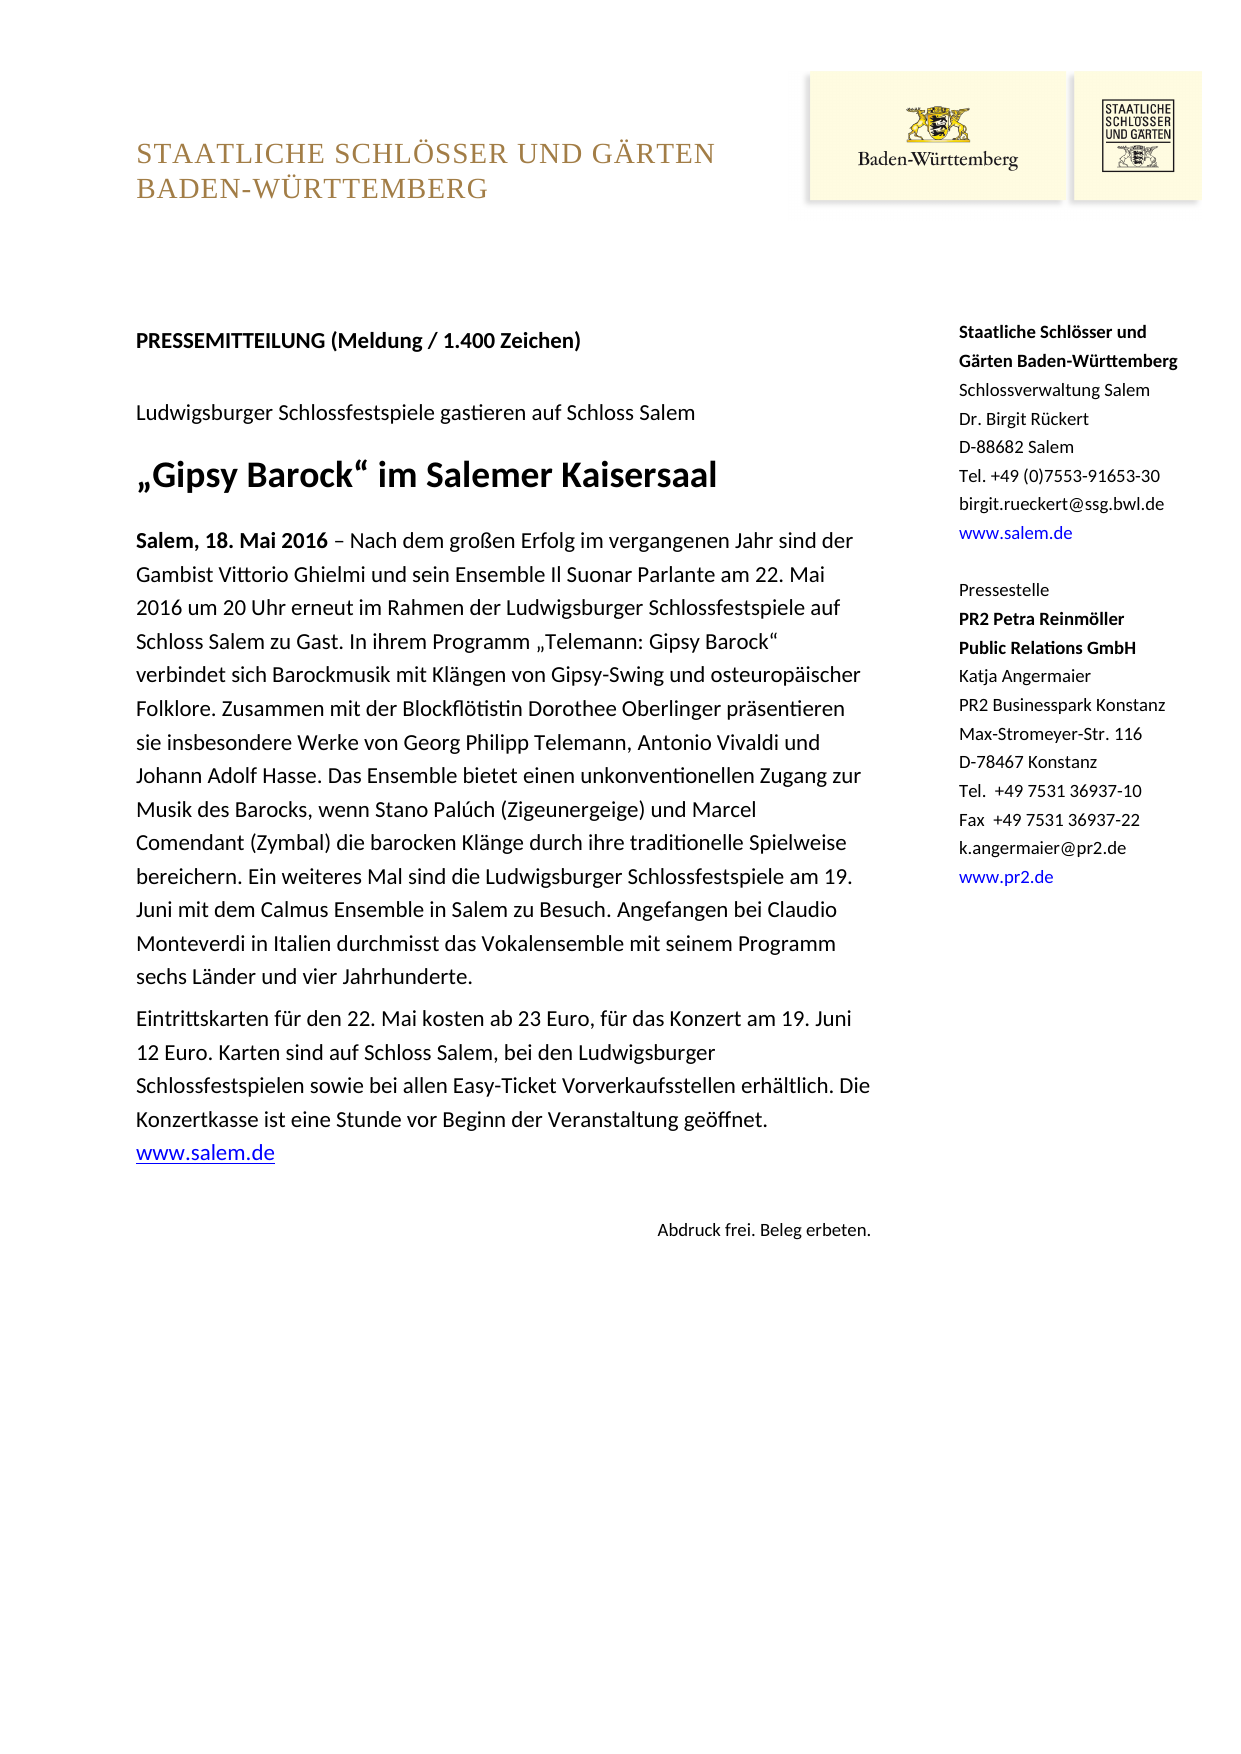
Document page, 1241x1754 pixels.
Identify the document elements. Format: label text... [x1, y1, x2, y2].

text PRESSEMITTEILUNG (Meldung / 1.400 Zeichen) [136, 323, 871, 354]
text Eintrittskarten für den 22. Mai kosten ab 23 Euro, für das Konzert am 19. Juni 12 Euro. Karten sind auf Schloss Salem, bei den Ludwigsburger Schlossfestspielen sowie bei allen Easy-Ticket Vorverkaufsstellen erhältlich. Die Konzertkasse ist eine Stunde vor Beginn der Veranstaltung geöffnet. www.salem.de [136, 1004, 871, 1166]
text Abdruck frei. Beleg erbeten. [136, 1218, 871, 1241]
picture [788, 71, 1202, 221]
text Salem, 18. Mai 2016 – Nach dem großen Erfolg im vergangenen Jahr sind der Gambist Vittorio Ghielmi und sein Ensemble Il Suonar Parlante am 22. Mai 2016 um 20 Uhr erneut im Rahmen der Ludwigsburger Schlossfestspiele auf Schloss Salem zu Gast. In ihrem Programm „Telemann: Gipsy Barock“ verbindet sich Barockmusik mit Klängen von Gipsy-Swing und osteuropäischer Folklore. Zusammen mit der Blockflötistin Dorothee Oberlinger präsentieren sie insbesondere Werke von Georg Philipp Telemann, Antonio Vivaldi und Johann Adolf Hasse. Das Ensemble bietet einen unkonventionellen Zugang zur Musik des Barocks, wenn Stano Palúch (Zigeunergeige) und Marcel Comendant (Zymbal) die barocken Klänge durch ihre traditionelle Spielweise bereichern. Ein weiteres Mal sind die Ludwigsburger Schlossfestspiele am 19. Juni mit dem Calmus Ensemble in Salem zu Besuch. Angefangen bei Claudio Monteverdi in Italien durchmisst das Vokalensemble mit seinem Programm sechs Länder und vier Jahrhunderte. [136, 526, 871, 990]
text Ludwigsburger Schlossfestspiele gastieren auf Schloss Salem [136, 398, 871, 426]
text „Gipsy Barock“ im Salemer Kaisersaal [136, 451, 871, 497]
